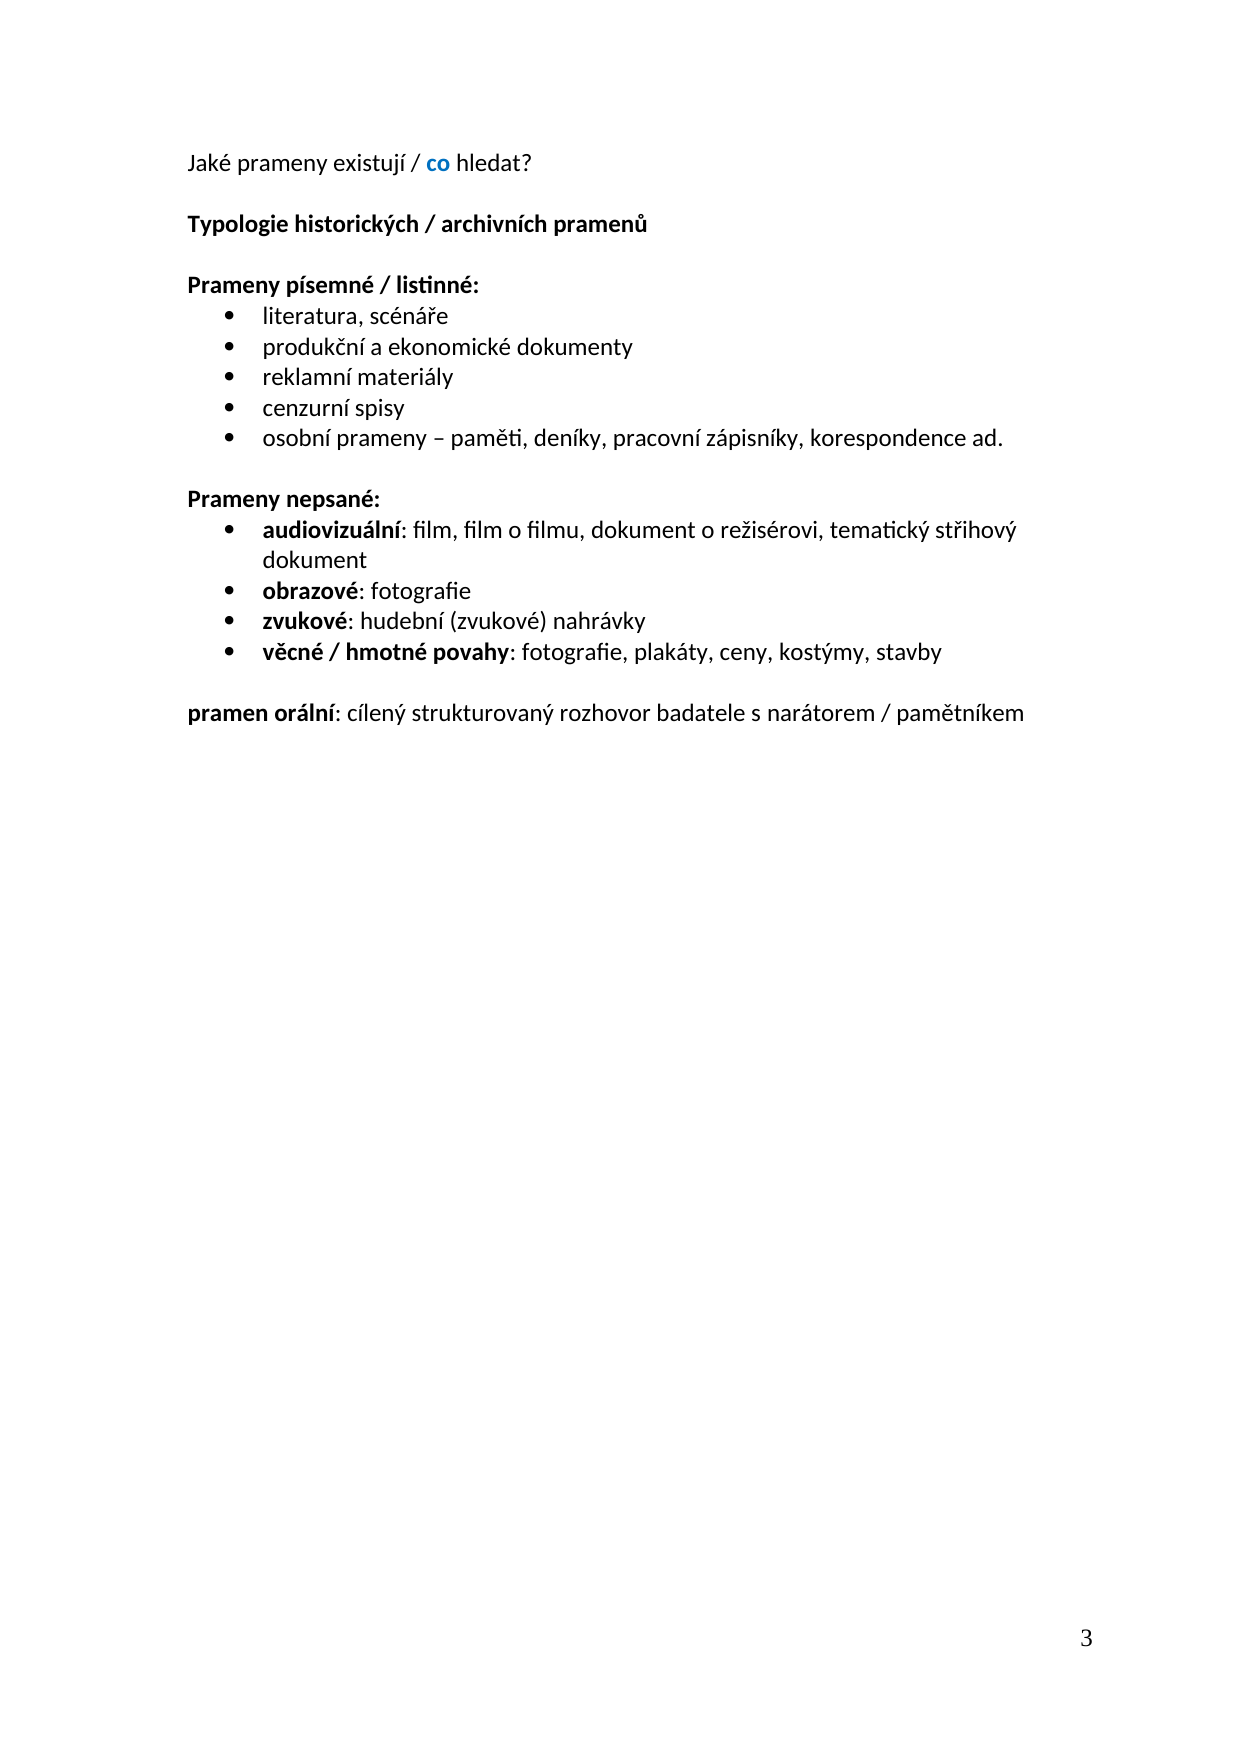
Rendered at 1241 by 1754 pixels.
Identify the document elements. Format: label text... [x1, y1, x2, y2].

list audiovizuální: film, film o filmu, dokument o režisérovi, tematický střihový dokument [225, 514, 1093, 575]
text pramen orální: cílený strukturovaný rozhovor badatele s narátorem / pamětníkem [187, 697, 1093, 727]
list cenzurní spisy [225, 392, 1093, 422]
list věcné / hmotné povahy: fotografie, plakáty, ceny, kostýmy, stavby [225, 636, 1093, 666]
list zvukové: hudební (zvukové) nahrávky [225, 605, 1093, 636]
text Prameny písemné / listinné: [187, 270, 1093, 300]
list produkční a ekonomické dokumenty [225, 331, 1093, 361]
text Jaké prameny existují / co hledat? [187, 148, 1093, 178]
list reklamní materiály [225, 361, 1093, 392]
list obrazové: fotografie [225, 575, 1093, 605]
text Prameny nepsané: [187, 483, 1093, 514]
text Typologie historických / archivních pramenů [187, 209, 1093, 239]
list osobní prameny – paměti, deníky, pracovní zápisníky, korespondence ad. [225, 422, 1093, 453]
list literatura, scénáře [225, 300, 1093, 331]
